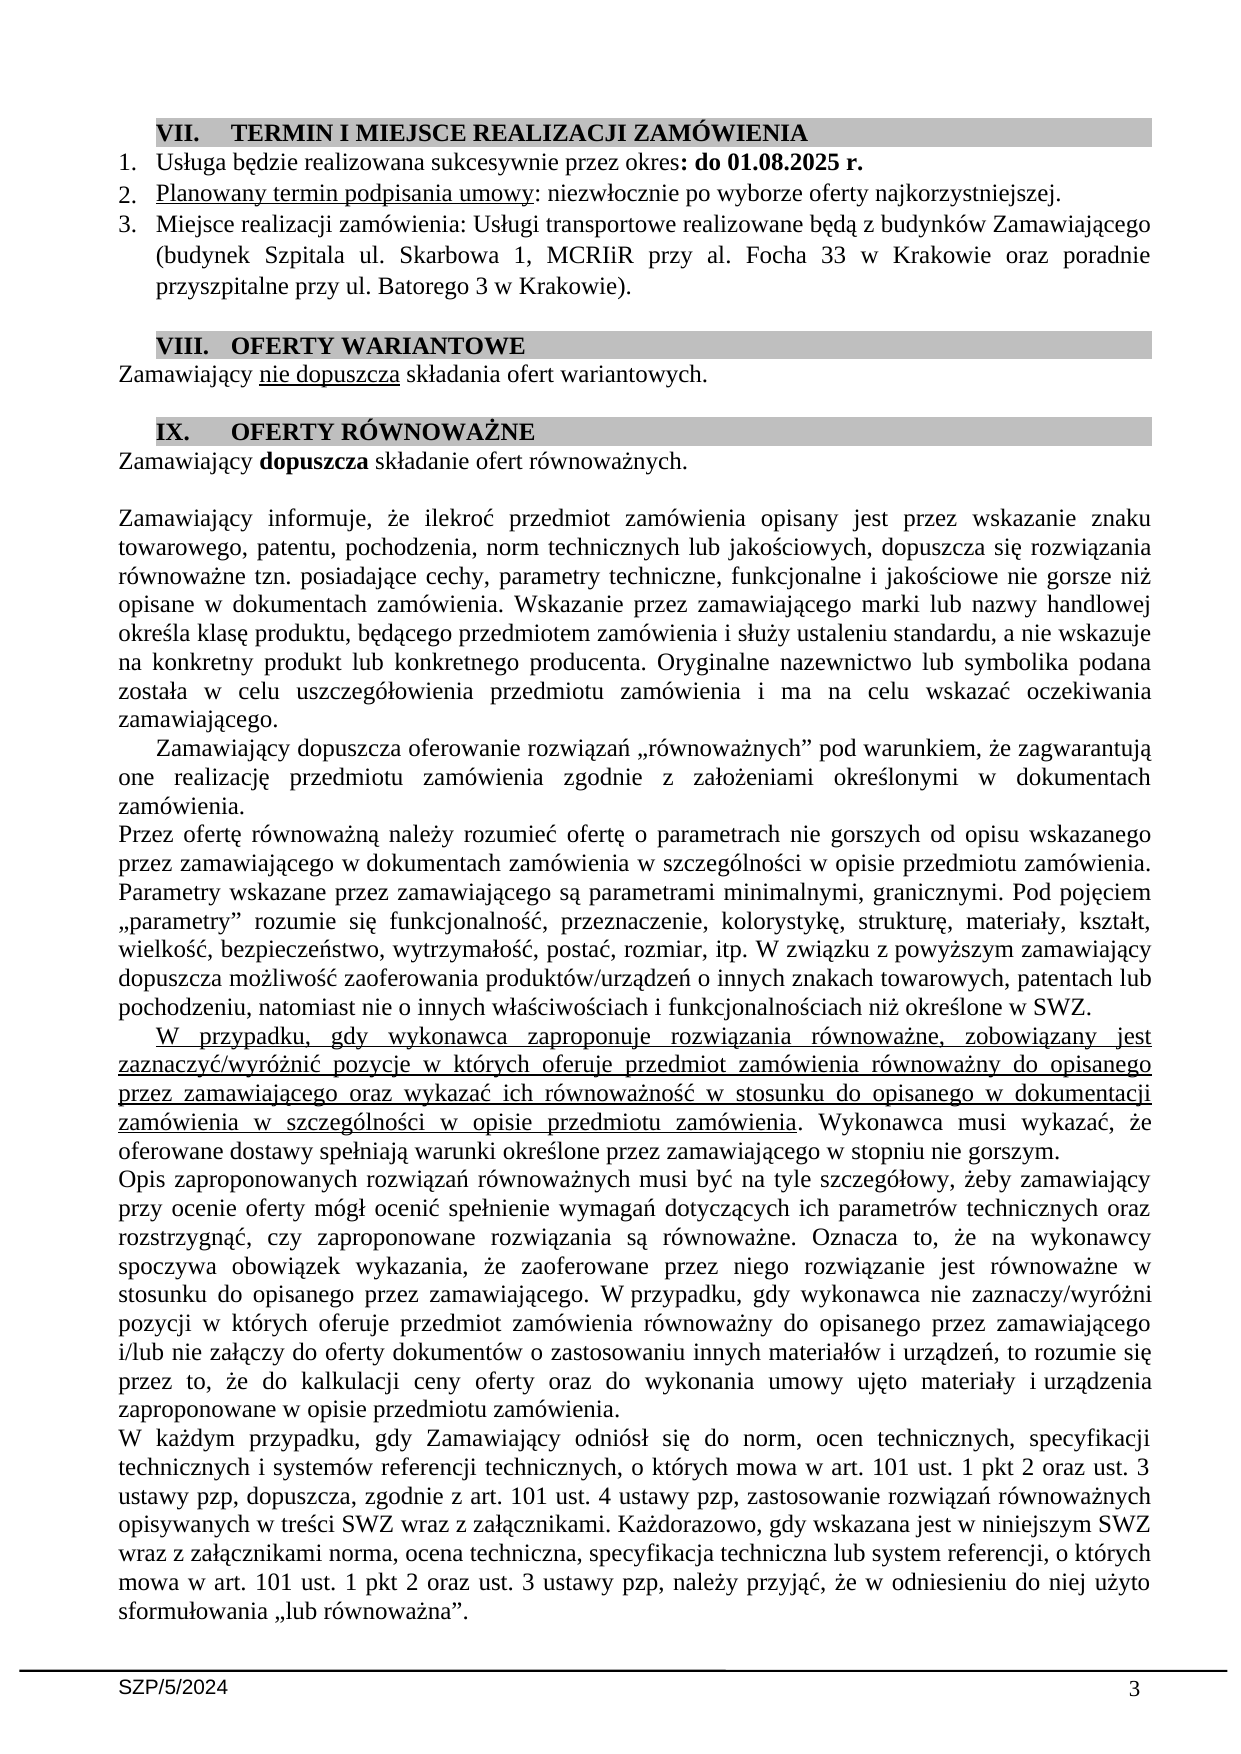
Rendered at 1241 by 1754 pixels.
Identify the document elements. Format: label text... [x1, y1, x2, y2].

text Zamawiający dopuszcza składanie ofert równoważnych. [118, 446, 1152, 474]
text W przypadku, gdy wykonawca zaproponuje rozwiązania równoważne, zobowiązany jest zaznaczyć/wyróżnić pozycje w których oferuje przedmiot zamówienia równoważny do opisanego przez zamawiającego oraz wykazać ich równoważność w stosunku do opisanego w dokumentacji zamówienia w szczególności w opisie przedmiotu zamówienia. Wykonawca musi wykazać, że oferowane dostawy spełniają warunki określone przez zamawiającego w stopniu nie gorszym. [118, 1105, 1152, 1164]
list OFERTY WARIANTOWE [156, 331, 1152, 359]
list Miejsce realizacji zamówienia: Usługi transportowe realizowane będą z budynków Zamawiającego (budynek Szpitala ul. Skarbowa 1, MCRIiR przy al. Focha 33 w Krakowie oraz poradnie przyszpitalne przy ul. Batorego 3 w Krakowie). [118, 209, 1152, 302]
text W przypadku, gdy wykonawca zaproponuje rozwiązania równoważne, zobowiązany jest zaznaczyć/wyróżnić pozycje w których oferuje przedmiot zamówienia równoważny do opisanego przez zamawiającego oraz wykazać ich równoważność w stosunku do opisanego w dokumentacji zamówienia w szczególności w opisie przedmiotu zamówienia. Wykonawca musi wykazać, że oferowane dostawy spełniają warunki określone przez zamawiającego w stopniu nie gorszym. [118, 1021, 1152, 1074]
text Zamawiający nie dopuszcza składania ofert wariantowych. [118, 359, 1152, 388]
list OFERTY RÓWNOWAŻNE [156, 417, 1152, 446]
text Zamawiający dopuszcza oferowanie rozwiązań „równoważnych” pod warunkiem, że zagwarantują one realizację przedmiotu zamówienia zgodnie z założeniami określonymi w dokumentach zamówienia. [118, 733, 1152, 819]
text Przez ofertę równoważną należy rozumieć ofertę o parametrach nie gorszych od opisu wskazanego przez zamawiającego w dokumentach zamówienia w szczególności w opisie przedmiotu zamówienia. Parametry wskazane przez zamawiającego są parametrami minimalnymi, granicznymi. Pod pojęciem „parametry” rozumie się funkcjonalność, przeznaczenie, kolorystykę, strukturę, materiały, kształt, wielkość, bezpieczeństwo, wytrzymałość, postać, rozmiar, itp. W związku z powyższym zamawiający dopuszcza możliwość zaoferowania produktów/urządzeń o innych znakach towarowych, patentach lub pochodzeniu, natomiast nie o innych właściwościach i funkcjonalnościach niż określone w SWZ. [118, 819, 1152, 1021]
list Planowany termin podpisania umowy: niezwłocznie po wyborze oferty najkorzystniejszej. [118, 178, 1152, 209]
text W przypadku, gdy wykonawca zaproponuje rozwiązania równoważne, zobowiązany jest zaznaczyć/wyróżnić pozycje w których oferuje przedmiot zamówienia równoważny do opisanego przez zamawiającego oraz wykazać ich równoważność w stosunku do opisanego w dokumentacji zamówienia w szczególności w opisie przedmiotu zamówienia. Wykonawca musi wykazać, że oferowane dostawy spełniają warunki określone przez zamawiającego w stopniu nie gorszym. [118, 1076, 1152, 1103]
list Usługa będzie realizowana sukcesywnie przez okres: do 01.08.2025 r. [118, 147, 1152, 178]
text Opis zaproponowanych rozwiązań równoważnych musi być na tyle szczegółowy, żeby zamawiający przy ocenie oferty mógł ocenić spełnienie wymagań dotyczących ich parametrów technicznych oraz rozstrzygnąć, czy zaproponowane rozwiązania są równoważne. Oznacza to, że na wykonawcy spoczywa obowiązek wykazania, że zaoferowane przez niego rozwiązanie jest równoważne w stosunku do opisanego przez zamawiającego. W przypadku, gdy wykonawca nie zaznaczy/wyróżni pozycji w których oferuje przedmiot zamówienia równoważny do opisanego przez zamawiającego i/lub nie załączy do oferty dokumentów o zastosowaniu innych materiałów i urządzeń, to rozumie się przez to, że do kalkulacji ceny oferty oraz do wykonania umowy ujęto materiały i urządzenia zaproponowane w opisie przedmiotu zamówienia. [118, 1164, 1152, 1423]
list TERMIN I MIEJSCE REALIZACJI ZAMÓWIENIA [156, 118, 1152, 147]
text W każdym przypadku, gdy Zamawiający odniósł się do norm, ocen technicznych, specyfikacji technicznych i systemów referencji technicznych, o których mowa w art. 101 ust. 1 pkt 2 oraz ust. 3 ustawy pzp, dopuszcza, zgodnie z art. 101 ust. 4 ustawy pzp, zastosowanie rozwiązań równoważnych opisywanych w treści SWZ wraz z załącznikami. Każdorazowo, gdy wskazana jest w niniejszym SWZ wraz z załącznikami norma, ocena techniczna, specyfikacja techniczna lub system referencji, o których mowa w art. 101 ust. 1 pkt 2 oraz ust. 3 ustawy pzp, należy przyjąć, że w odniesieniu do niej użyto sformułowania „lub równoważna”. [118, 1423, 1152, 1624]
text Zamawiający informuje, że ilekroć przedmiot zamówienia opisany jest przez wskazanie znaku towarowego, patentu, pochodzenia, norm technicznych lub jakościowych, dopuszcza się rozwiązania równoważne tzn. posiadające cechy, parametry techniczne, funkcjonalne i jakościowe nie gorsze niż opisane w dokumentach zamówienia. Wskazanie przez zamawiającego marki lub nazwy handlowej określa klasę produktu, będącego przedmiotem zamówienia i służy ustaleniu standardu, a nie wskazuje na konkretny produkt lub konkretnego producenta. Oryginalne nazewnictwo lub symbolika podana została w celu uszczegółowienia przedmiotu zamówienia i ma na celu wskazać oczekiwania zamawiającego. [118, 503, 1152, 733]
